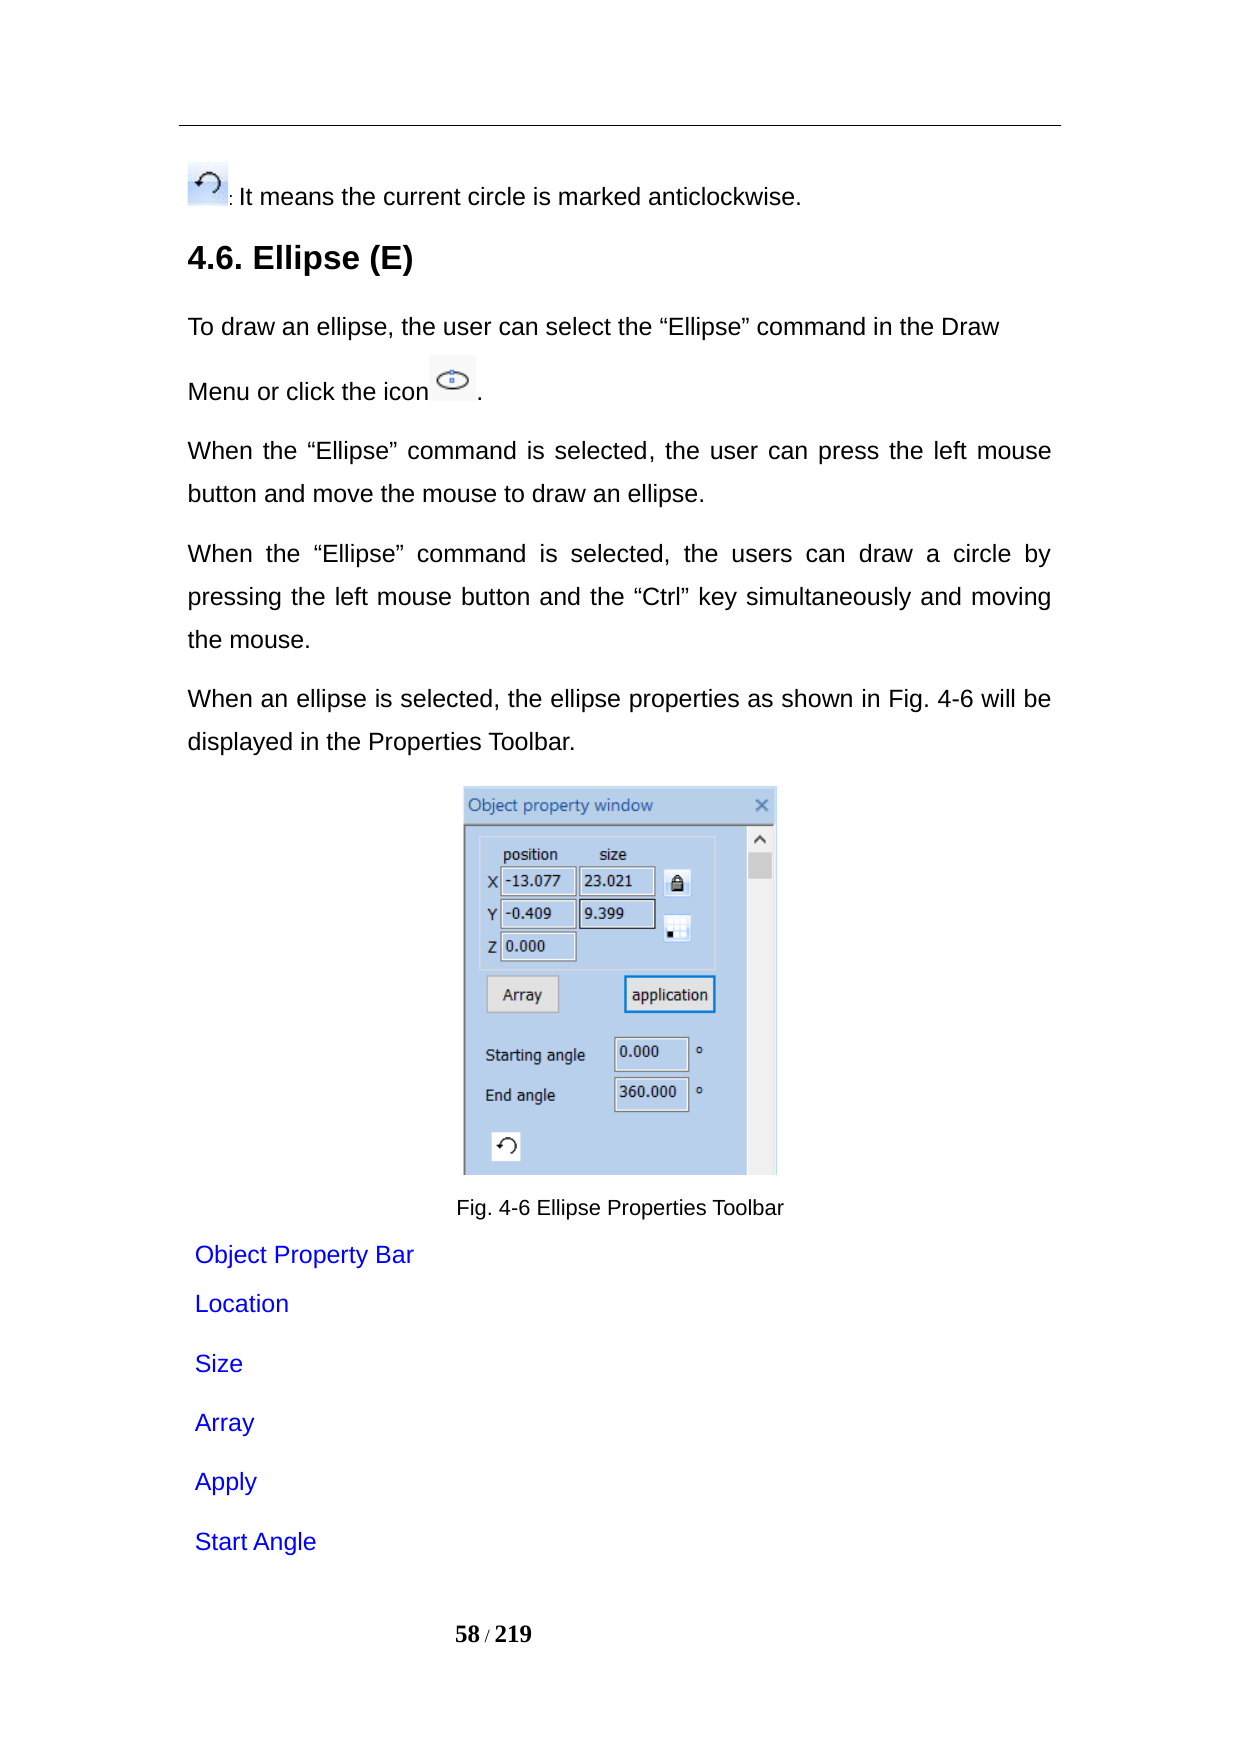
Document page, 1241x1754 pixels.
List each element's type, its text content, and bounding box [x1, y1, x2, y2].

text Array [187, 1408, 1053, 1437]
text Start Angle [187, 1527, 1053, 1556]
text Location [187, 1289, 1053, 1318]
text When an ellipse is selected, the ellipse properties as shown in Fig. 4-6 will be displayed in the Properties Toolbar. [187, 684, 1053, 756]
text Size [187, 1349, 1053, 1377]
text Apply [187, 1467, 1053, 1496]
text To draw an ellipse, the user can select the “Ellipse” command in the Draw Menu or click the icon. [187, 312, 1053, 406]
picture [187, 162, 229, 206]
picture [429, 355, 477, 401]
text Object Property Bar [187, 1240, 1053, 1269]
text Fig. 4-6 Ellipse Properties Toolbar [187, 1195, 1053, 1220]
text When the “Ellipse” command is selected, the user can press the left mouse button and move the mouse to draw an ellipse. [187, 436, 1053, 508]
text : It means the current circle is marked anticlockwise. [187, 162, 1053, 211]
text When the “Ellipse” command is selected, the users can draw a circle by pressing the left mouse button and the “Ctrl” key simultaneously and moving the mouse. [187, 539, 1053, 654]
picture [463, 786, 777, 1175]
subtitle 4.6. Ellipse (E) [187, 238, 1053, 276]
